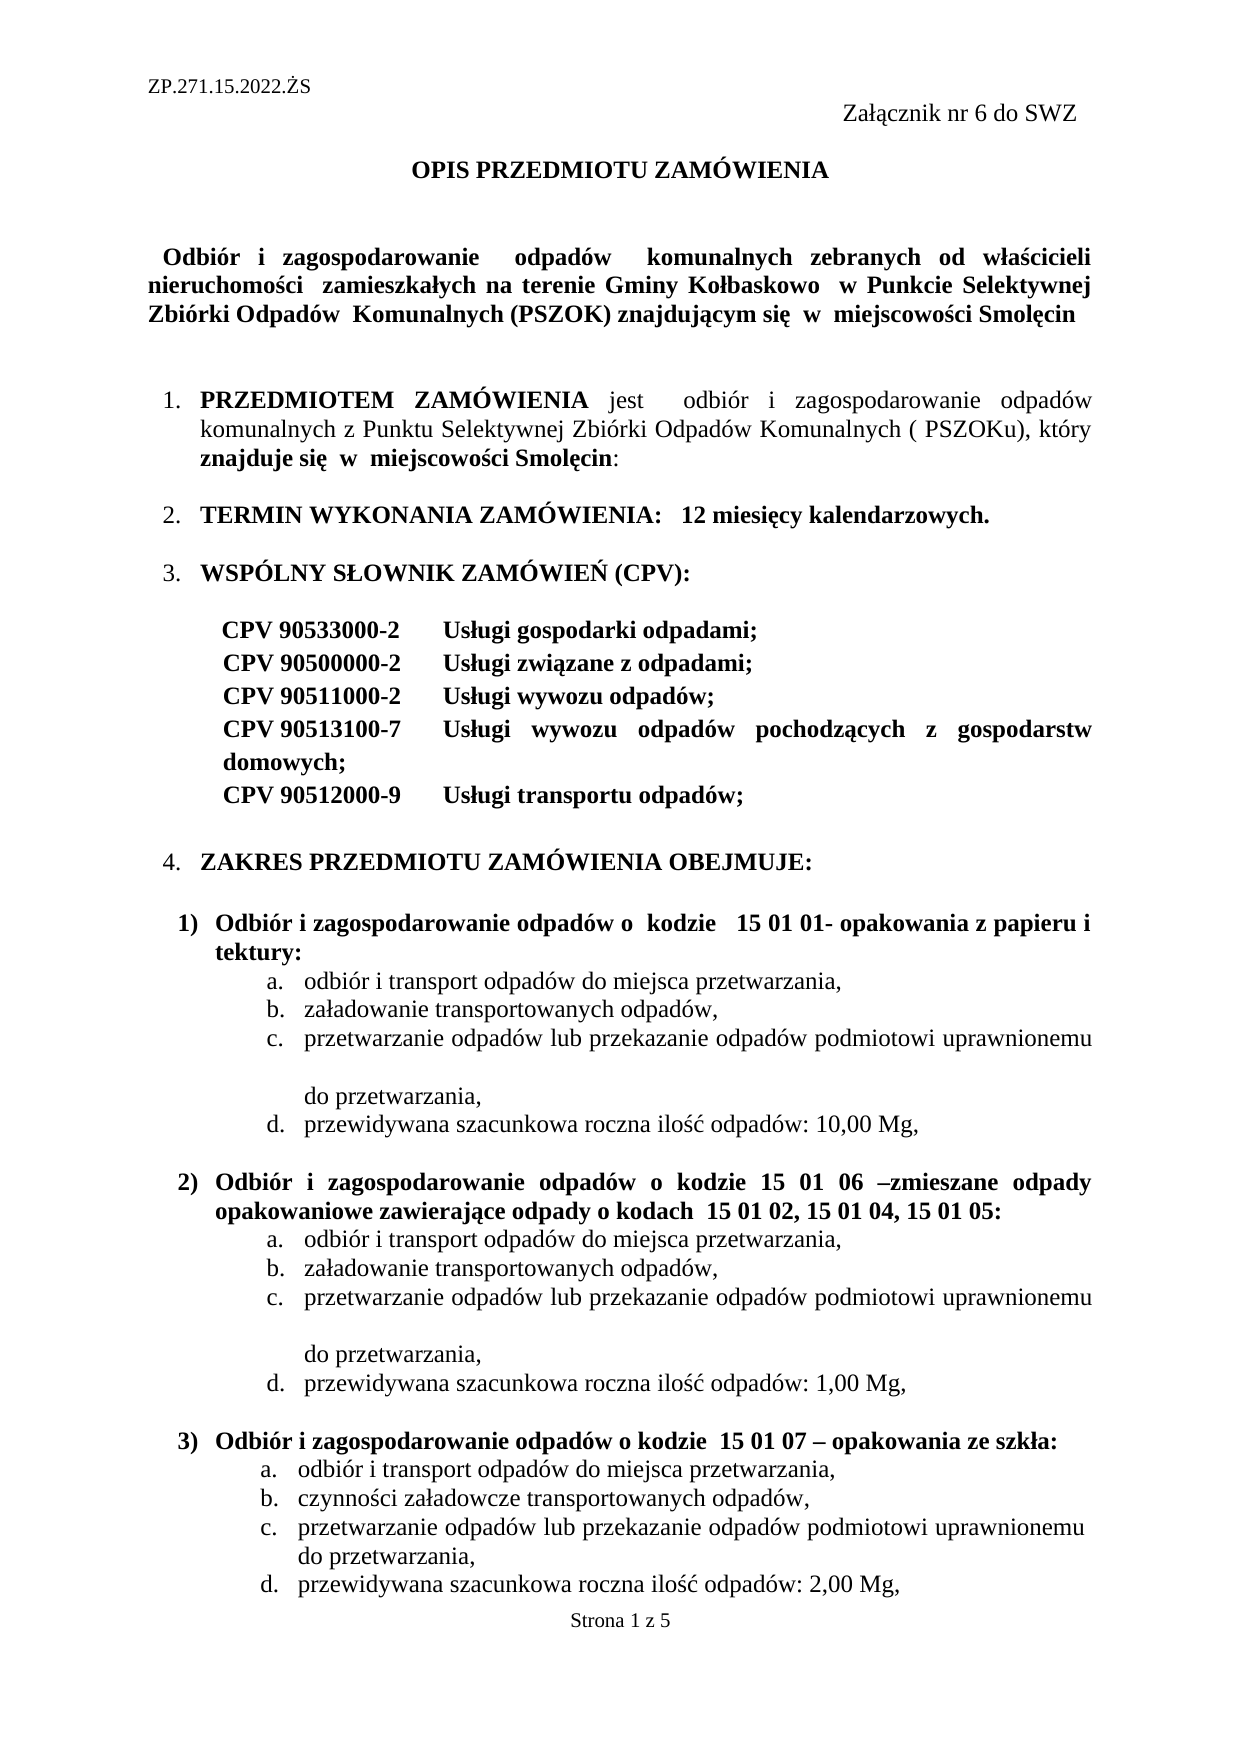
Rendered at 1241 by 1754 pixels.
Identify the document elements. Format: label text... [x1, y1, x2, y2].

list Odbiór i zagospodarowanie odpadów o kodzie 15 01 01- opakowania z papieru i tektury: [177, 908, 1092, 966]
list przewidywana szacunkowa roczna ilość odpadów: 1,00 Mg, [266, 1368, 1092, 1397]
list TERMIN WYKONANIA ZAMÓWIENIA: 12 miesięcy kalendarzowych. [162, 500, 1092, 529]
text CPV 90511000-2 Usługi wywozu odpadów; [223, 681, 1092, 710]
list odbiór i transport odpadów do miejsca przetwarzania, [266, 966, 1092, 994]
list Odbiór i zagospodarowanie odpadów o kodzie 15 01 07 – opakowania ze szkła: [177, 1426, 1092, 1454]
text Odbiór i zagospodarowanie odpadów komunalnych zebranych od właścicieli nieruchomości zamieszkałych na terenie Gminy Kołbaskowo w Punkcie Selektywnej Zbiórki Odpadów Komunalnych (PSZOK) znajdującym się w miejscowości Smolęcin [148, 242, 1092, 328]
list WSPÓLNY SŁOWNIK ZAMÓWIEŃ (CPV): [162, 558, 1092, 587]
list PRZEDMIOTEM ZAMÓWIENIA jest odbiór i zagospodarowanie odpadów komunalnych z Punktu Selektywnej Zbiórki Odpadów Komunalnych ( PSZOKu), który znajduje się w miejscowości Smolęcin: [162, 385, 1092, 472]
text Załącznik nr 6 do SWZ [827, 98, 1092, 127]
list przewidywana szacunkowa roczna ilość odpadów: 2,00 Mg, [260, 1569, 1092, 1598]
text CPV 90533000-2 Usługi gospodarki odpadami; [148, 615, 1092, 644]
list czynności załadowcze transportowanych odpadów, [260, 1483, 1092, 1512]
list załadowanie transportowanych odpadów, [266, 994, 1092, 1023]
list Odbiór i zagospodarowanie odpadów o kodzie 15 01 06 –zmieszane odpady opakowaniowe zawierające odpady o kodach 15 01 02, 15 01 04, 15 01 05: [177, 1167, 1092, 1224]
list przetwarzanie odpadów lub przekazanie odpadów podmiotowi uprawnionemu do przetwarzania, [260, 1512, 1092, 1569]
text CPV 90513100-7 Usługi wywozu odpadów pochodzących z gospodarstw domowych; [223, 714, 1092, 776]
text OPIS PRZEDMIOTU ZAMÓWIENIA [148, 155, 1092, 184]
list przetwarzanie odpadów lub przekazanie odpadów podmiotowi uprawnionemu do przetwarzania, [266, 1023, 1092, 1109]
list przewidywana szacunkowa roczna ilość odpadów: 10,00 Mg, [266, 1109, 1092, 1138]
text CPV 90500000-2 Usługi związane z odpadami; [223, 648, 1092, 677]
list przetwarzanie odpadów lub przekazanie odpadów podmiotowi uprawnionemu do przetwarzania, [266, 1282, 1092, 1368]
list ZAKRES PRZEDMIOTU ZAMÓWIENIA OBEJMUJE: [162, 847, 1092, 875]
text CPV 90512000-9 Usługi transportu odpadów; [223, 781, 1092, 809]
list załadowanie transportowanych odpadów, [266, 1253, 1092, 1282]
list odbiór i transport odpadów do miejsca przetwarzania, [260, 1454, 1092, 1483]
list odbiór i transport odpadów do miejsca przetwarzania, [266, 1224, 1092, 1253]
